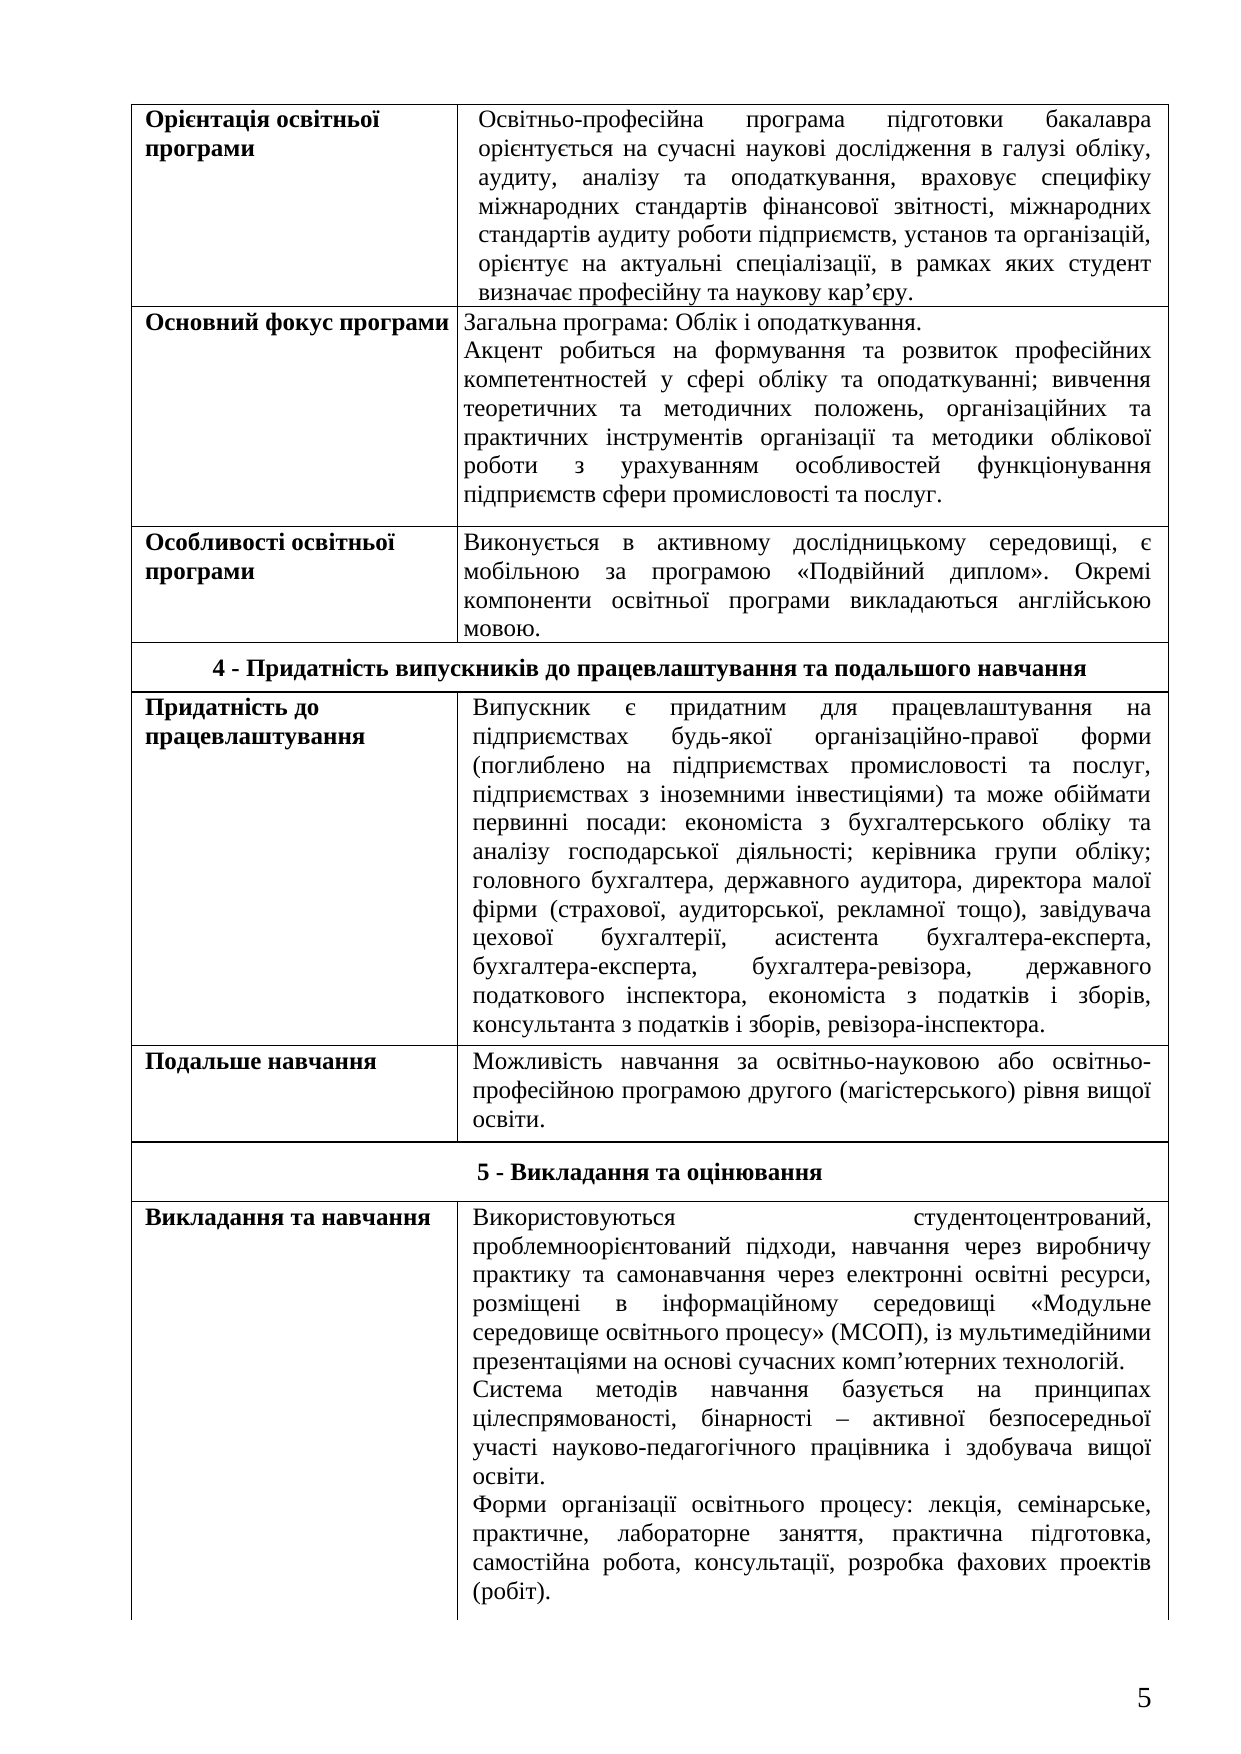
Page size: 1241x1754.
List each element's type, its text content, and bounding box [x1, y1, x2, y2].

table_cell Можливість навчання за освітньо-науковою або освітньо-професійною програмою другого (магістерського) рівня вищої освіти. [458, 1046, 1168, 1141]
table_cell Загальна програма: Облік і оподаткування. Акцент робиться на формування та розвиток професійних компетентностей у сфері обліку та оподаткуванні; вивчення теоретичних та методичних положень, організаційних та практичних інструментів організації та методики облікової роботи з урахуванням особливостей функціонування підприємств сфери промисловості та послуг. [458, 307, 1168, 526]
table_cell Освітньо-професійна програма підготовки бакалавра орієнтується на сучасні наукові дослідження в галузі обліку, аудиту, аналізу та оподаткування, враховує специфіку міжнародних стандартів фінансової звітності, міжнародних стандартів аудиту роботи підприємств, установ та організацій, орієнтує на актуальні спеціалізації, в рамках яких студент визначає професійну та наукову кар’єру. [458, 105, 1168, 306]
table_cell Особливості освітньої програми [132, 527, 457, 642]
table_cell 5 - Викладання та оцінювання [132, 1143, 1168, 1201]
table_cell Викладання та навчання [132, 1202, 457, 1620]
table_cell Придатність до працевлаштування [132, 693, 457, 1045]
table_cell 4 - Придатність випускників до працевлаштування та подальшого навчання [132, 643, 1168, 691]
table_cell Виконується в активному дослідницькому середовищі, є мобільною за програмою «Подвійний диплом». Окремі компоненти освітньої програми викладаються англійською мовою. [458, 527, 1168, 642]
table_cell Випускник є придатним для працевлаштування на підприємствах будь-якої організаційно-правої форми (поглиблено на підприємствах промисловості та послуг, підприємствах з іноземними інвестиціями) та може обіймати первинні посади: економіста з бухгалтерського обліку та аналізу господарської діяльності; керівника групи обліку; головного бухгалтера, державного аудитора, директора малої фірми (страхової, аудиторської, рекламної тощо), завідувача цехової бухгалтерії, асистента бухгалтера-експерта, бухгалтера-експерта, бухгалтера-ревізора, державного податкового інспектора, економіста з податків і зборів, консультанта з податків і зборів, ревізора-інспектора. [458, 693, 1168, 1045]
table_cell Використовуються студентоцентрований, проблемноорієнтований підходи, навчання через виробничу практику та самонавчання через електронні освітні ресурси, розміщені в інформаційному середовищі «Модульне середовище освітнього процесу» (МСОП), із мультимедійними презентаціями на основі сучасних комп’ютерних технологій. Система методів навчання базується на принципах цілеспрямованості, бінарності – активної безпосередньої участі науково-педагогічного працівника і здобувача вищої освіти. Форми організації освітнього процесу: лекція, семінарське, практичне, лабораторне заняття, практична підготовка, самостійна робота, консультації, розробка фахових проектів (робіт). [458, 1202, 1168, 1620]
table_cell Орієнтація освітньої програми [132, 105, 457, 306]
table_cell Подальше навчання [132, 1046, 457, 1141]
table_cell Основний фокус програми [132, 307, 457, 526]
